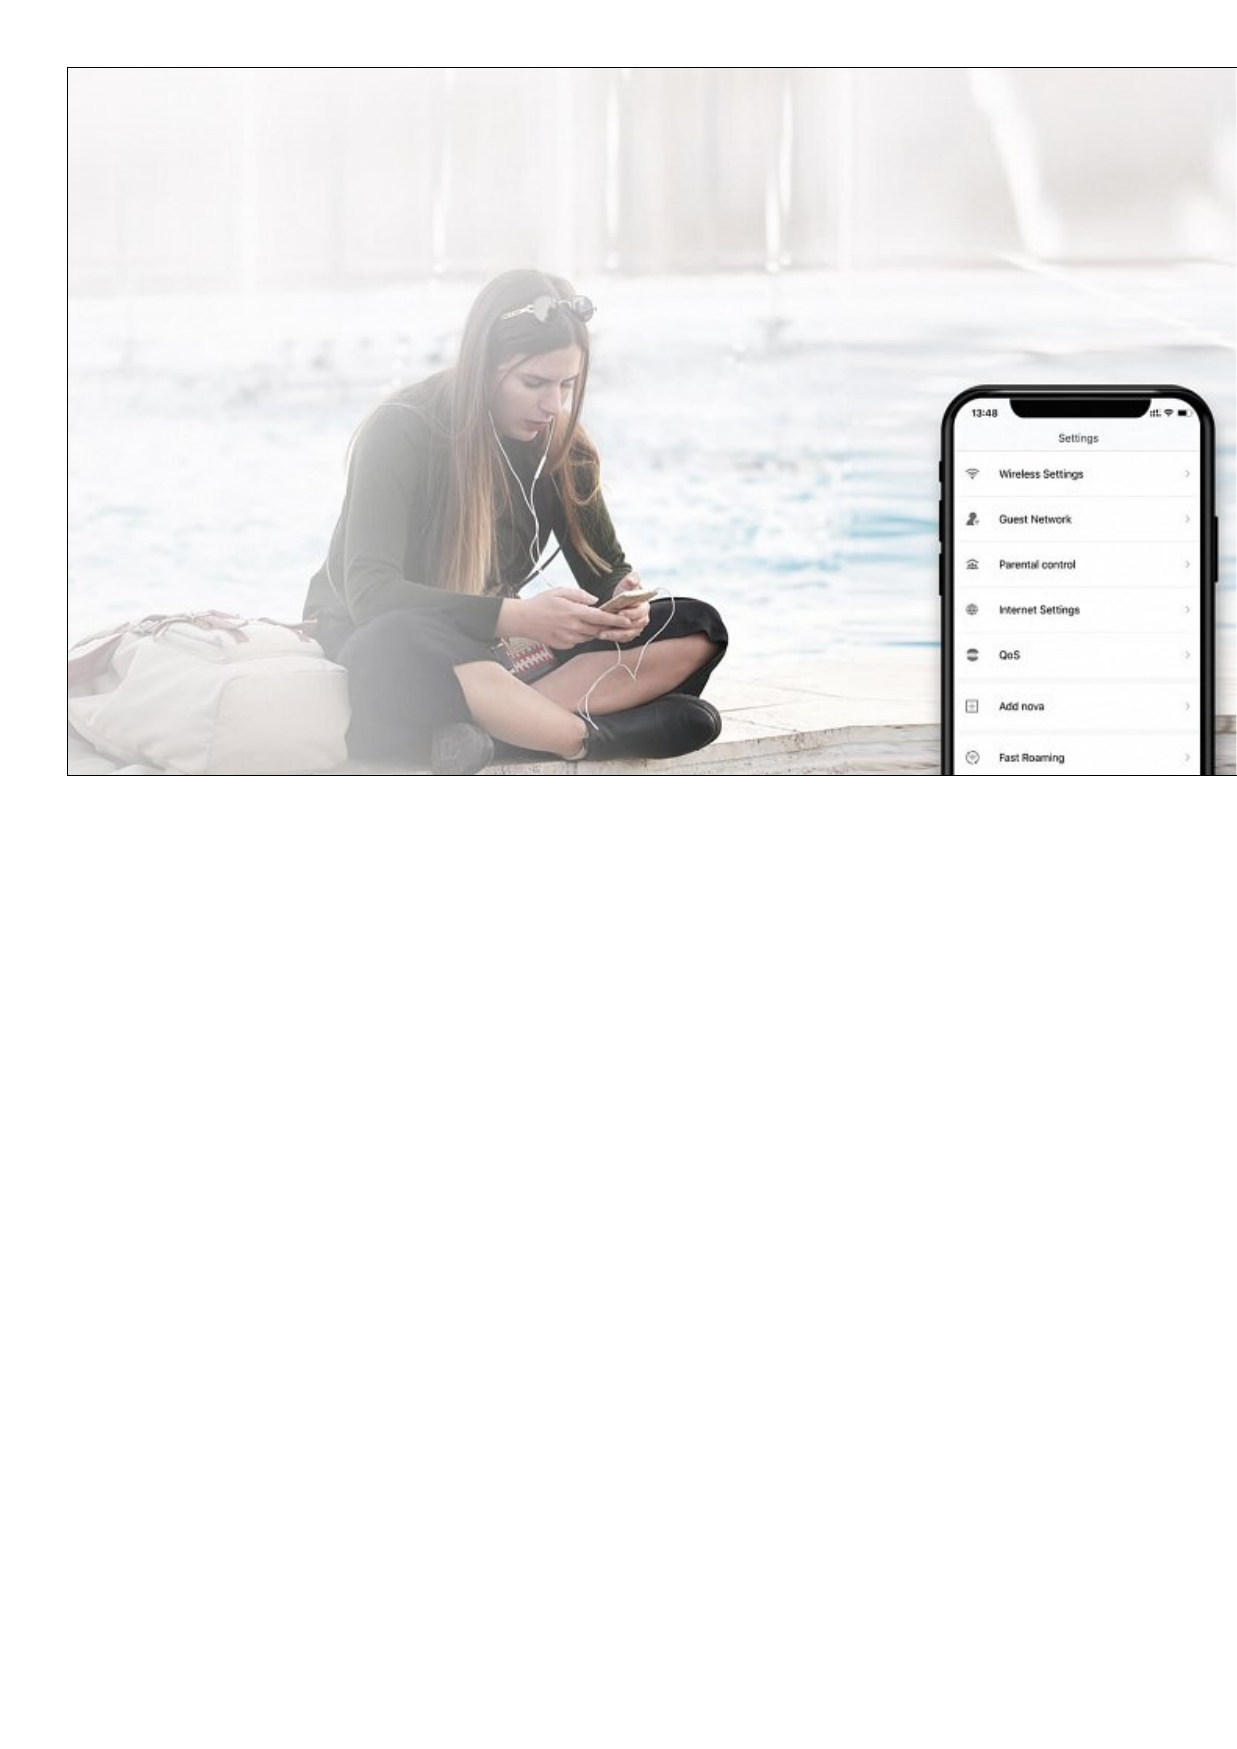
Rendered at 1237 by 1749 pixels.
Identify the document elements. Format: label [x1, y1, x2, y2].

picture [68, 68, 1237, 775]
